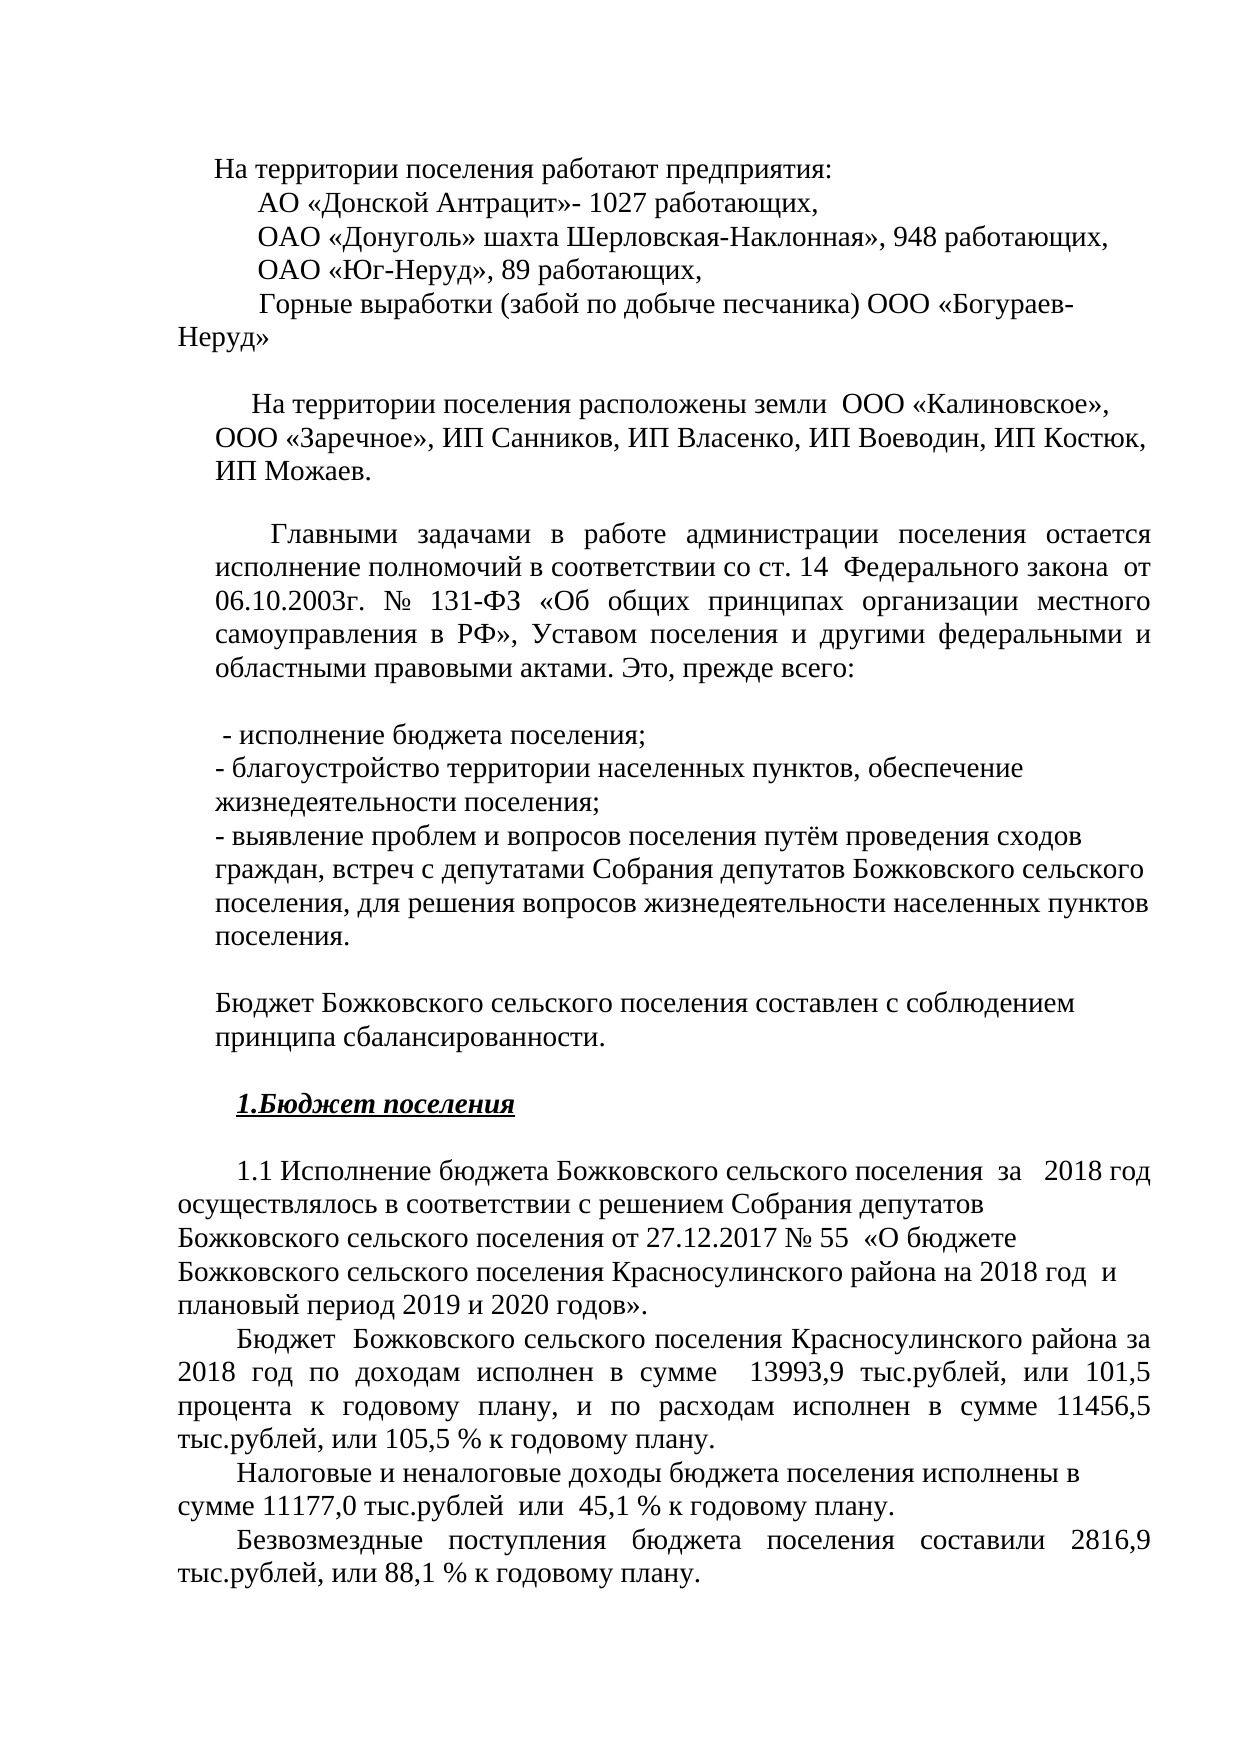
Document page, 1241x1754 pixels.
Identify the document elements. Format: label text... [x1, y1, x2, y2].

text - благоустройство территории населенных пунктов, обеспечение жизнедеятельности поселения; [215, 751, 1152, 818]
text 1.Бюджет поселения [177, 1086, 1152, 1119]
text ОАО «Юг-Неруд», 89 работающих, [177, 252, 1152, 286]
text На территории поселения работают предприятия: [177, 152, 1152, 185]
text Главными задачами в работе администрации поселения остается исполнение полномочий в соответствии со ст. 14 Федерального закона от 06.10.2003г. № 131-ФЗ «Об общих принципах организации местного самоуправления в РФ», Уставом поселения и другими федеральными и областными правовыми актами. Это, прежде всего: [215, 516, 1152, 683]
text 1.1 Исполнение бюджета Божковского сельского поселения за 2018 год осуществлялось в соответствии с решением Собрания депутатов Божковского сельского поселения от 27.12.2017 № 55 «О бюджете Божковского сельского поселения Красносулинского района на 2018 год и плановый период 2019 и 2020 годов». [177, 1153, 1152, 1321]
text - выявление проблем и вопросов поселения путём проведения сходов граждан, встреч с депутатами Собрания депутатов Божковского сельского поселения, для решения вопросов жизнедеятельности населенных пунктов поселения. [215, 818, 1152, 952]
text АО «Донской Антрацит»- 1027 работающих, [177, 185, 1152, 219]
text Безвозмездные поступления бюджета поселения составили 2816,9 тыс.рублей, или 88,1 % к годовому плану. [177, 1522, 1152, 1589]
text Бюджет Божковского сельского поселения Красносулинского района за 2018 год по доходам исполнен в сумме 13993,9 тыс.рублей, или 101,5 процента к годовому плану, и по расходам исполнен в сумме 11456,5 тыс.рублей, или 105,5 % к годовому плану. [177, 1321, 1152, 1455]
text Бюджет Божковского сельского поселения составлен с соблюдением принципа сбалансированности. [215, 985, 1152, 1052]
text Налоговые и неналоговые доходы бюджета поселения исполнены в сумме 11177,0 тыс.рублей или 45,1 % к годовому плану. [177, 1455, 1152, 1522]
text - исполнение бюджета поселения; [215, 717, 1152, 751]
text Горные выработки (забой по добыче песчаника) ООО «Богураев-Неруд» [177, 286, 1152, 353]
text На территории поселения расположены земли ООО «Калиновское», ООО «Заречное», ИП Санников, ИП Власенко, ИП Воеводин, ИП Костюк, ИП Можаев. [215, 386, 1152, 487]
text ОАО «Донуголь» шахта Шерловская-Наклонная», 948 работающих, [177, 219, 1152, 252]
